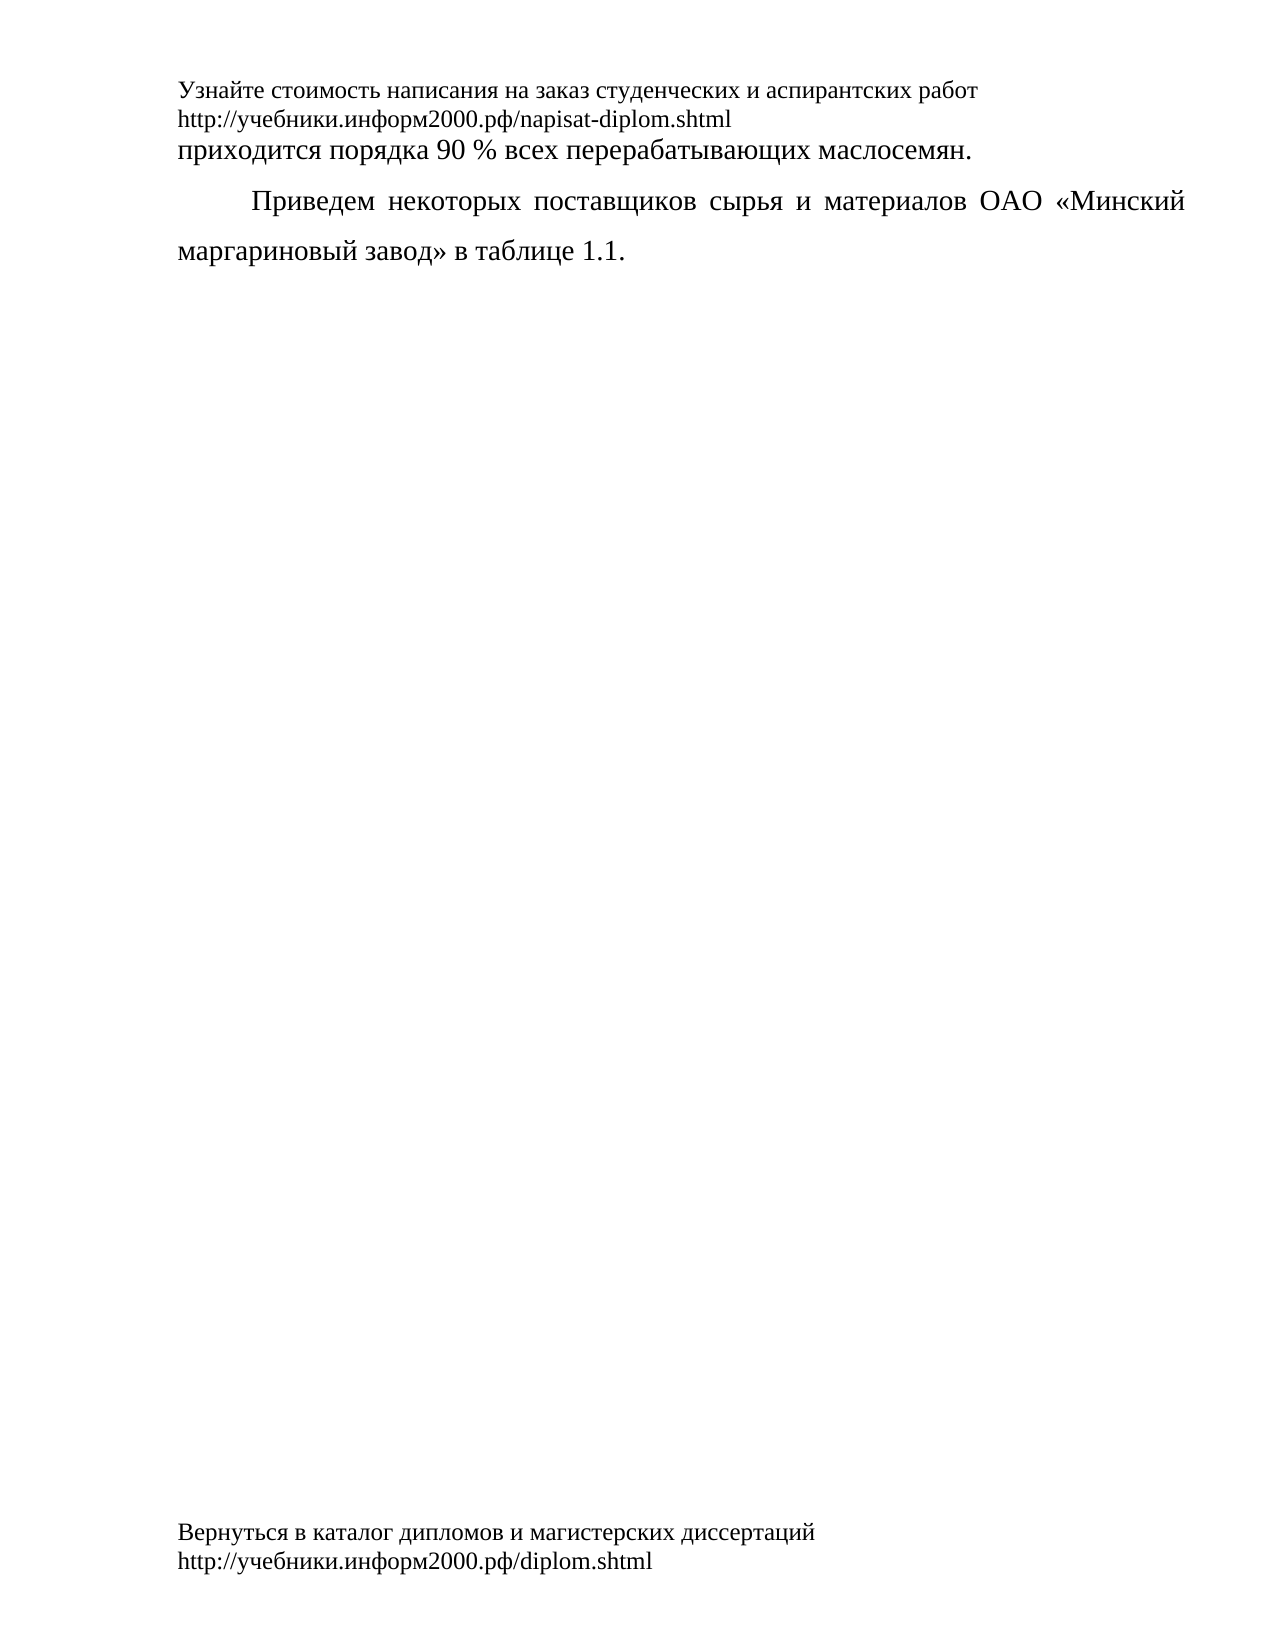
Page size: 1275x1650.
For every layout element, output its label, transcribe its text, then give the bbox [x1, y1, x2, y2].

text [177, 132, 1186, 166]
text Приведем некоторых поставщиков сырья и материалов ОАО «Минский маргариновый завод» в таблице 1.1. [177, 183, 1186, 267]
